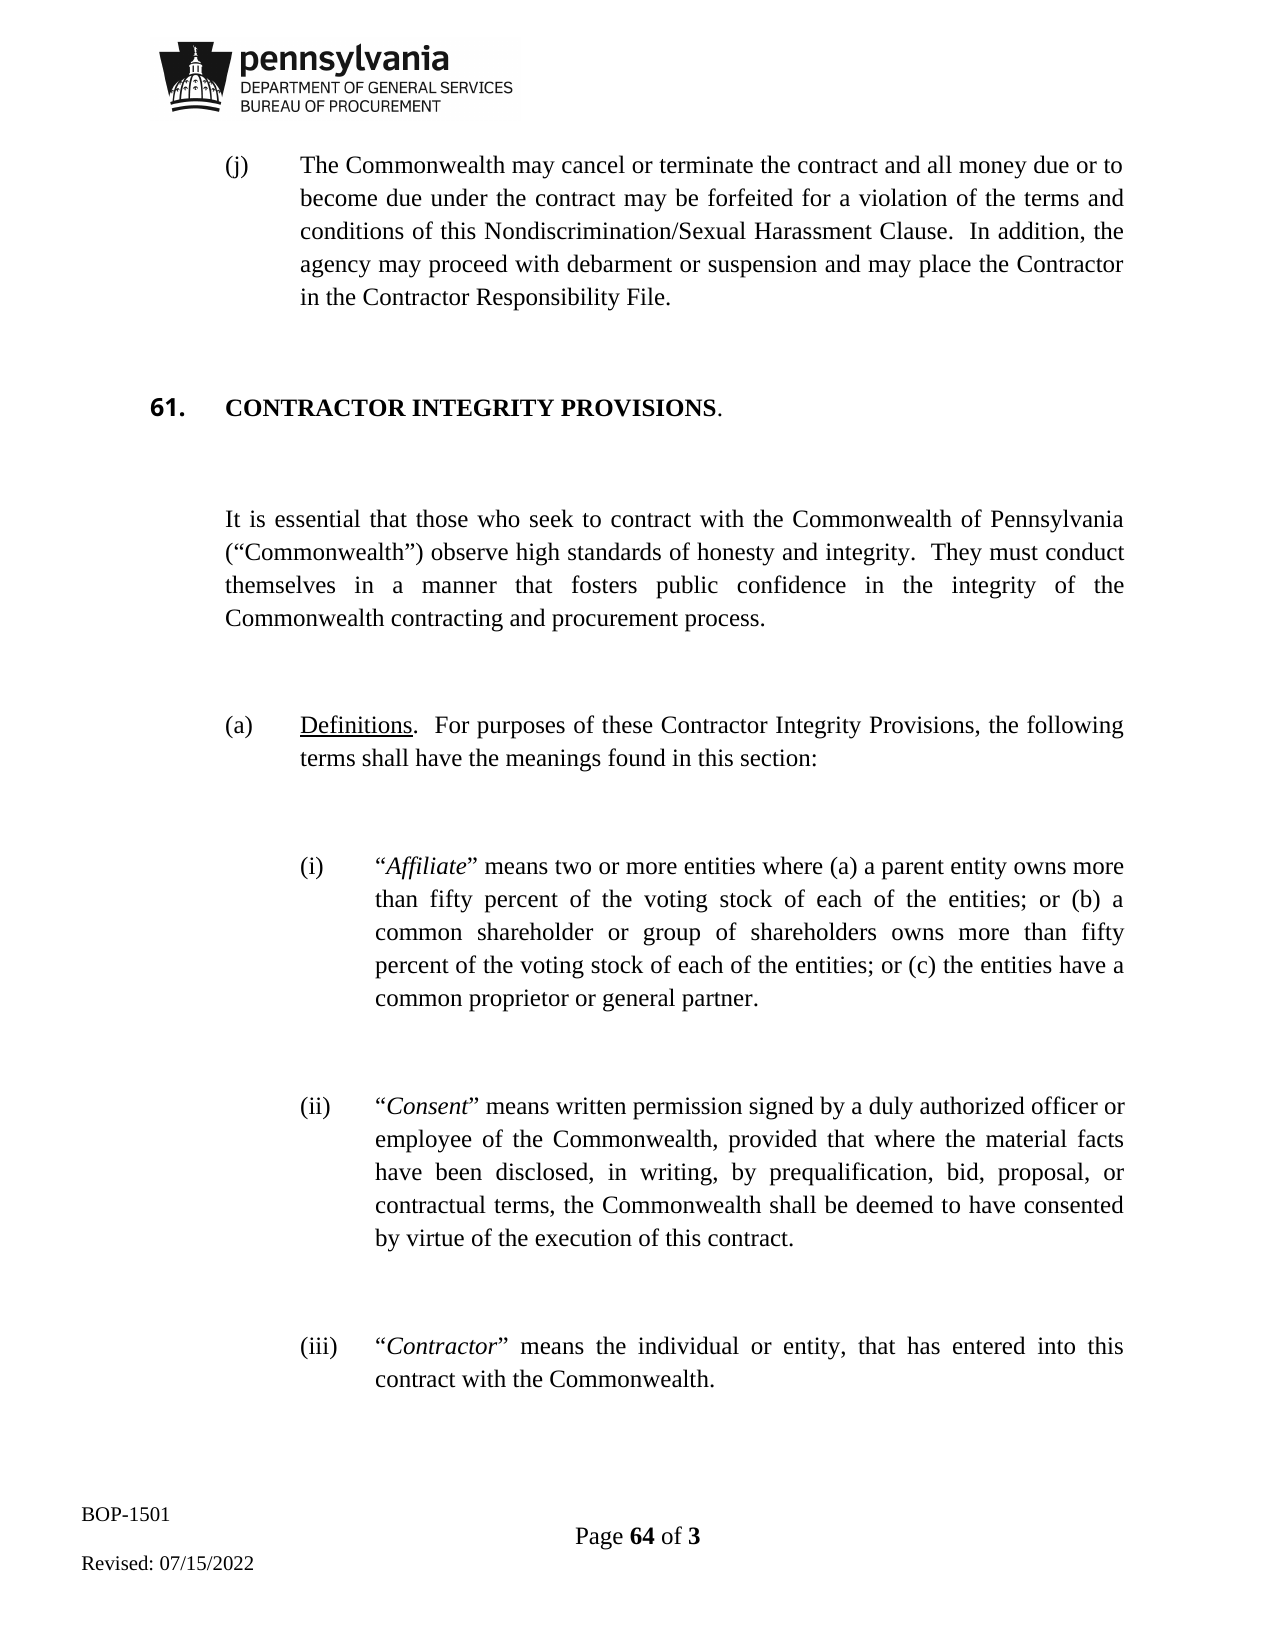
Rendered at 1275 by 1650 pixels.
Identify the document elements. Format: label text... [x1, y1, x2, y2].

subtitle CONTRACTOR INTEGRITY PROVISIONS. [150, 390, 1125, 424]
list “Consent” means written permission signed by a duly authorized officer or employee of the Commonwealth, provided that where the material facts have been disclosed, in writing, by prequalification, bid, proposal, or contractual terms, the Commonwealth shall be deemed to have consented by virtue of the execution of this contract. [300, 1091, 1125, 1252]
list “Contractor” means the individual or entity, that has entered into this contract with the Commonwealth. [300, 1331, 1125, 1392]
list Definitions. For purposes of these Contractor Integrity Provisions, the following terms shall have the meanings found in this section: [225, 710, 1125, 772]
list The Commonwealth may cancel or terminate the contract and all money due or to become due under the contract may be forfeited for a violation of the terms and conditions of this Nondiscrimination/Sexual Harassment Clause. In addition, the agency may proceed with debarment or suspension and may place the Contractor in the Contractor Responsibility File. [225, 150, 1125, 311]
list “Affiliate” means two or more entities where (a) a parent entity owns more than fifty percent of the voting stock of each of the entities; or (b) a common shareholder or group of shareholders owns more than fifty percent of the voting stock of each of the entities; or (c) the entities have a common proprietor or general partner. [300, 851, 1125, 1012]
picture [150, 37, 522, 121]
text It is essential that those who seek to contract with the Commonwealth of Pennsylvania (“Commonwealth”) observe high standards of honesty and integrity. They must conduct themselves in a manner that fosters public confidence in the integrity of the Commonwealth contracting and procurement process. [225, 504, 1125, 631]
